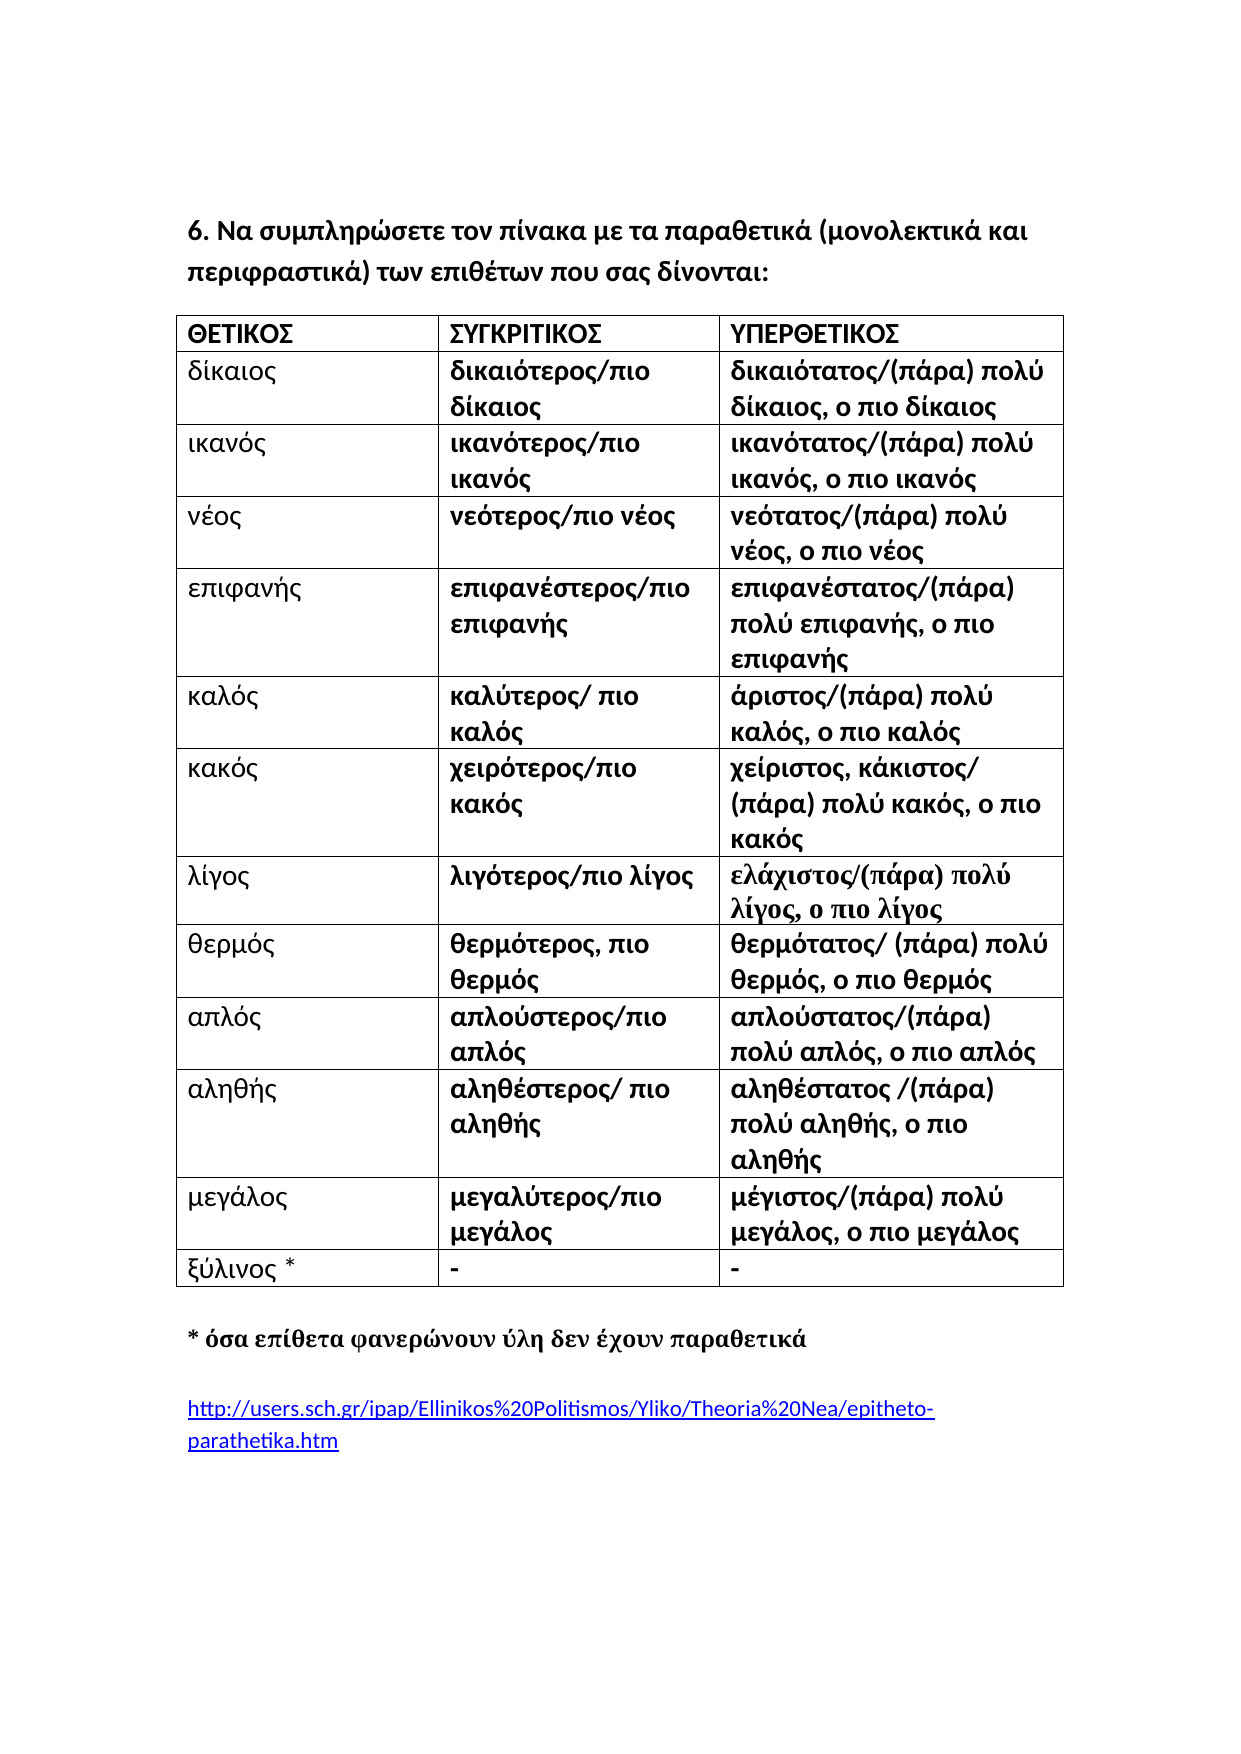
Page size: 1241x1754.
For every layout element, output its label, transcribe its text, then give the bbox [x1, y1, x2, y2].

table_cell απλούστατος/(πάρα) πολύ απλός, ο πιο απλός [720, 998, 1063, 1069]
table_cell αληθέστερος/ πιο αληθής [439, 1070, 719, 1177]
table_cell απλός [177, 998, 438, 1069]
table_cell ξύλινος * [177, 1250, 438, 1286]
table_cell λιγότερος/πιο λίγος [439, 857, 719, 924]
table_cell μεγάλος [177, 1178, 438, 1249]
table_cell - [720, 1250, 1063, 1286]
text 6. Να συμπληρώσετε τον πίνακα με τα παραθετικά (μονολεκτικά και περιφραστικά) των επιθέτων που σας δίνονται: [187, 212, 1053, 288]
table_cell θερμότατος/ (πάρα) πολύ θερμός, ο πιο θερμός [720, 925, 1063, 997]
text * όσα επίθετα φανερώνουν ύλη δεν έχουν παραθετικά http://users.sch.gr/ipap/Ellinikos%20Politismos/Yliko/Theoria%20Nea/epitheto-parathetika.htm [187, 1287, 1053, 1454]
table_cell μέγιστος/(πάρα) πολύ μεγάλος, ο πιο μεγάλος [720, 1178, 1063, 1249]
table_cell θερμός [177, 925, 438, 997]
table_cell κακός [177, 749, 438, 856]
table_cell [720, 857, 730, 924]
table_cell ελάχιστος/(πάρα) πολύ λίγος, ο πιο λίγος [860, 857, 1063, 924]
table_cell ικανότερος/πιο ικανός [439, 425, 719, 496]
table_cell νέος [177, 497, 438, 568]
table_cell θερμότερος, πιο θερμός [439, 925, 719, 997]
table_cell δικαιότατος/(πάρα) πολύ δίκαιος, ο πιο δίκαιος [720, 352, 1063, 423]
table_cell χείριστος, κάκιστος/ (πάρα) πολύ κακός, ο πιο κακός [720, 749, 1063, 856]
table_cell άριστος/(πάρα) πολύ καλός, ο πιο καλός [720, 677, 1063, 748]
table_cell αληθέστατος /(πάρα) πολύ αληθής, ο πιο αληθής [720, 1070, 1063, 1177]
table_cell δίκαιος [177, 352, 438, 423]
table_cell δικαιότερος/πιο δίκαιος [439, 352, 719, 423]
table_cell απλούστερος/πιο απλός [439, 998, 719, 1069]
table_cell ικανότατος/(πάρα) πολύ ικανός, ο πιο ικανός [720, 425, 1063, 496]
table_cell επιφανέστερος/πιο επιφανής [439, 569, 719, 676]
table_cell μεγαλύτερος/πιο μεγάλος [439, 1178, 719, 1249]
table_cell ικανός [177, 425, 438, 496]
table_cell καλός [177, 677, 438, 748]
table_cell καλύτερος/ πιο καλός [439, 677, 719, 748]
table_cell λίγος [177, 857, 438, 924]
table_cell επιφανής [177, 569, 438, 676]
table_cell νεότερος/πιο νέος [439, 497, 719, 568]
table_cell αληθής [177, 1070, 438, 1177]
table_cell επιφανέστατος/(πάρα) πολύ επιφανής, ο πιο επιφανής [720, 569, 1063, 676]
table_header ΥΠΕΡΘΕΤΙΚΟΣ [720, 316, 1063, 351]
table_cell - [439, 1250, 719, 1286]
table_cell χειρότερος/πιο κακός [439, 749, 719, 856]
table_header ΘΕΤΙΚΟΣ [177, 316, 438, 351]
table_header ΣΥΓΚΡΙΤΙΚΟΣ [439, 316, 719, 351]
table_cell νεότατος/(πάρα) πολύ νέος, ο πιο νέος [720, 497, 1063, 568]
